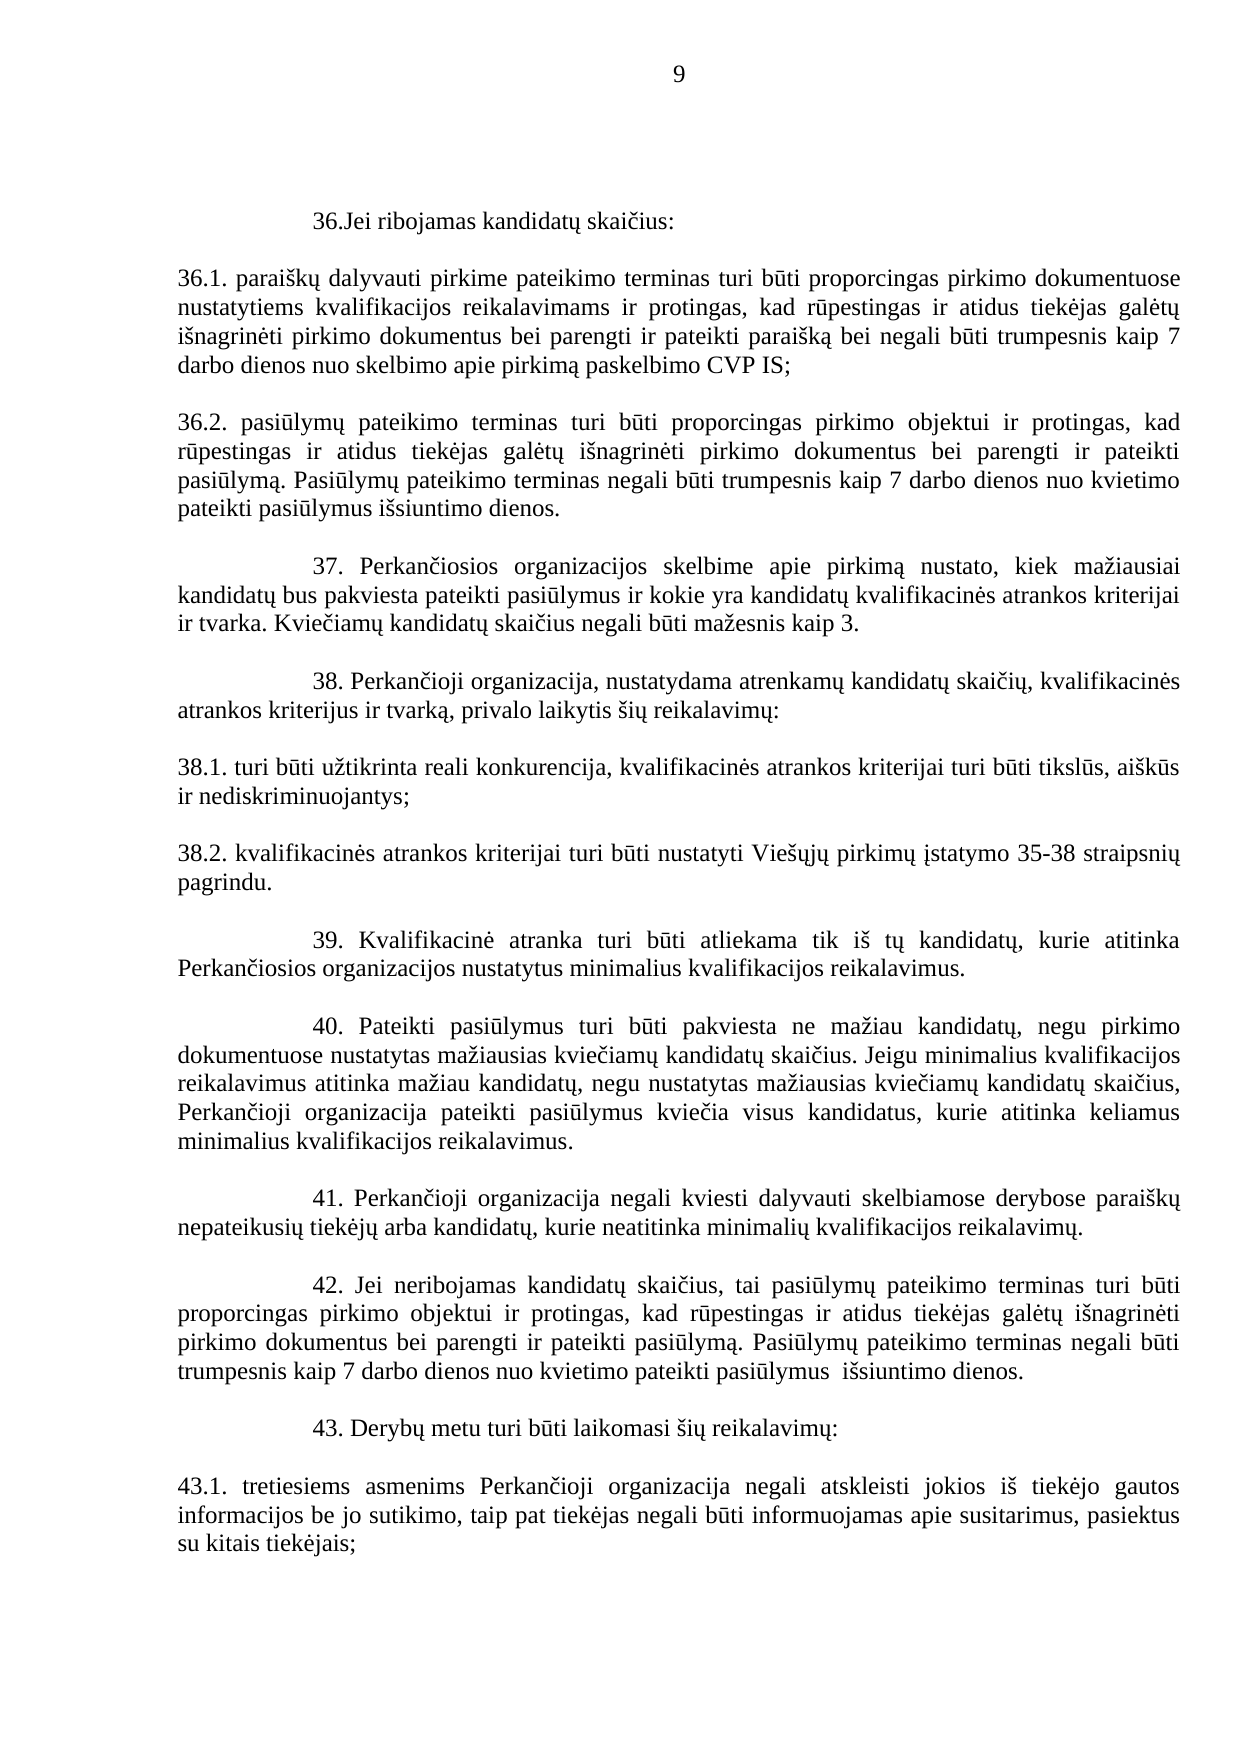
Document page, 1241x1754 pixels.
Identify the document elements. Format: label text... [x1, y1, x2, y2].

text 38.1. turi būti užtikrinta reali konkurencija, kvalifikacinės atrankos kriterijai turi būti tikslūs, aiškūs ir nediskriminuojantys; [177, 752, 1181, 810]
text 39. Kvalifikacinė atranka turi būti atliekama tik iš tų kandidatų, kurie atitinka Perkančiosios organizacijos nustatytus minimalius kvalifikacijos reikalavimus. [177, 925, 1181, 982]
text 42. Jei neribojamas kandidatų skaičius, tai pasiūlymų pateikimo terminas turi būti proporcingas pirkimo objektui ir protingas, kad rūpestingas ir atidus tiekėjas galėtų išnagrinėti pirkimo dokumentus bei parengti ir pateikti pasiūlymą. Pasiūlymų pateikimo terminas negali būti trumpesnis kaip 7 darbo dienos nuo kvietimo pateikti pasiūlymus išsiuntimo dienos. [177, 1270, 1181, 1385]
text 36.Jei ribojamas kandidatų skaičius: [177, 206, 1181, 235]
text 43. Derybų metu turi būti laikomasi šių reikalavimų: [177, 1413, 1181, 1442]
text 36.1. paraiškų dalyvauti pirkime pateikimo terminas turi būti proporcingas pirkimo dokumentuose nustatytiems kvalifikacijos reikalavimams ir protingas, kad rūpestingas ir atidus tiekėjas galėtų išnagrinėti pirkimo dokumentus bei parengti ir pateikti paraišką bei negali būti trumpesnis kaip 7 darbo dienos nuo skelbimo apie pirkimą paskelbimo CVP IS; [177, 263, 1181, 378]
text 36.2. pasiūlymų pateikimo terminas turi būti proporcingas pirkimo objektui ir protingas, kad rūpestingas ir atidus tiekėjas galėtų išnagrinėti pirkimo dokumentus bei parengti ir pateikti pasiūlymą. Pasiūlymų pateikimo terminas negali būti trumpesnis kaip 7 darbo dienos nuo kvietimo pateikti pasiūlymus išsiuntimo dienos. [177, 407, 1181, 522]
text 40. Pateikti pasiūlymus turi būti pakviesta ne mažiau kandidatų, negu pirkimo dokumentuose nustatytas mažiausias kviečiamų kandidatų skaičius. Jeigu minimalius kvalifikacijos reikalavimus atitinka mažiau kandidatų, negu nustatytas mažiausias kviečiamų kandidatų skaičius, Perkančioji organizacija pateikti pasiūlymus kviečia visus kandidatus, kurie atitinka keliamus minimalius kvalifikacijos reikalavimus. [177, 1011, 1181, 1155]
text 38. Perkančioji organizacija, nustatydama atrenkamų kandidatų skaičių, kvalifikacinės atrankos kriterijus ir tvarką, privalo laikytis šių reikalavimų: [177, 666, 1181, 723]
text 43.1. tretiesiems asmenims Perkančioji organizacija negali atskleisti jokios iš tiekėjo gautos informacijos be jo sutikimo, taip pat tiekėjas negali būti informuojamas apie susitarimus, pasiektus su kitais tiekėjais; [177, 1471, 1181, 1557]
text 38.2. kvalifikacinės atrankos kriterijai turi būti nustatyti Viešųjų pirkimų įstatymo 35-38 straipsnių pagrindu. [177, 838, 1181, 896]
text 37. Perkančiosios organizacijos skelbime apie pirkimą nustato, kiek mažiausiai kandidatų bus pakviesta pateikti pasiūlymus ir kokie yra kandidatų kvalifikacinės atrankos kriterijai ir tvarka. Kviečiamų kandidatų skaičius negali būti mažesnis kaip 3. [177, 551, 1181, 637]
text 41. Perkančioji organizacija negali kviesti dalyvauti skelbiamose derybose paraiškų nepateikusių tiekėjų arba kandidatų, kurie neatitinka minimalių kvalifikacijos reikalavimų. [177, 1183, 1181, 1241]
